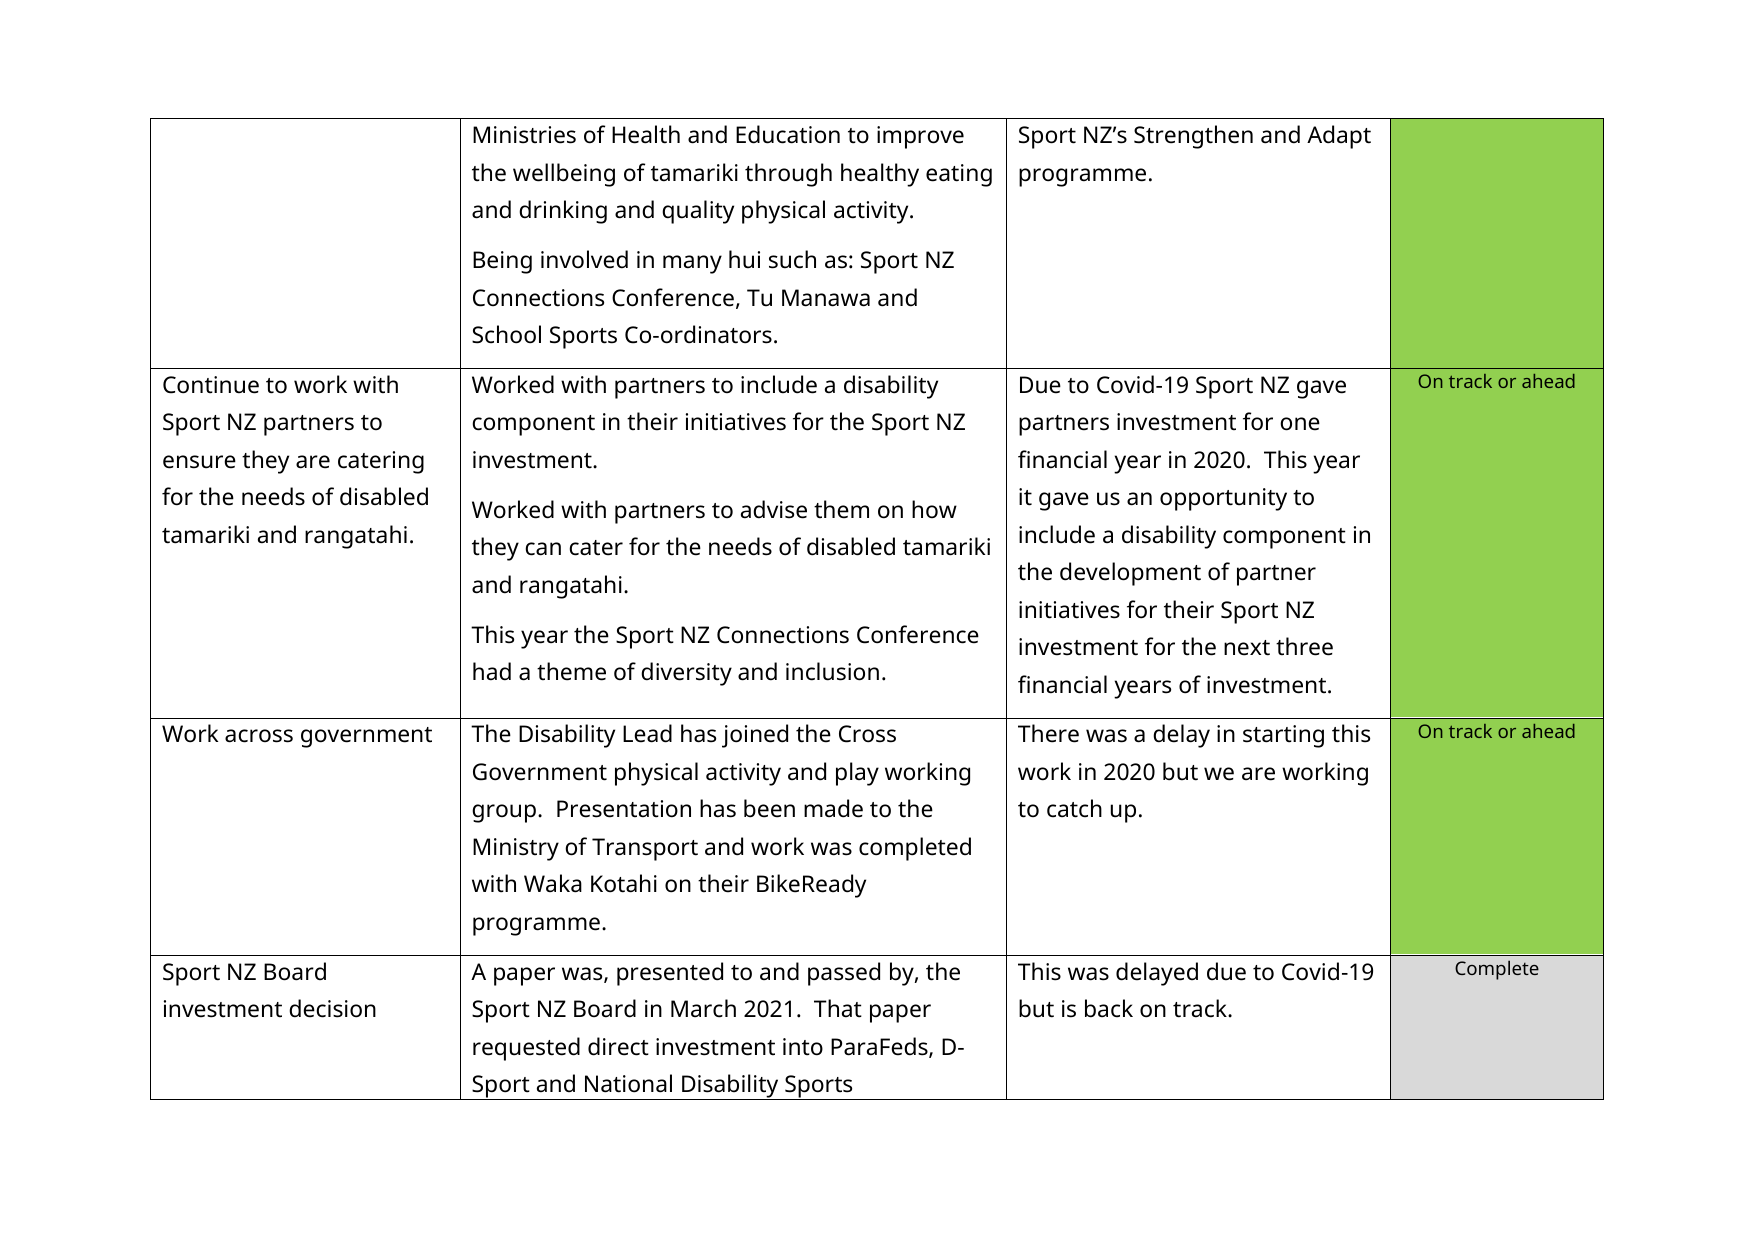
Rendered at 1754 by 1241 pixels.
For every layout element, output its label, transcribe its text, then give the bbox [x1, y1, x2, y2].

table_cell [151, 956, 460, 1099]
table_cell There was a delay in starting this work in 2020 but we are working to catch up. [1007, 719, 1390, 954]
table_cell Due to Covid-19 Sport NZ gave partners investment for one financial year in 2020. This year it gave us an opportunity to include a disability component in the development of partner initiatives for their Sport NZ investment for the next three financial years of investment. [1007, 369, 1390, 717]
table_cell Worked with partners to include a disability component in their initiatives for the Sport NZ investment. Worked with partners to advise them on how they can cater for the needs of disabled tamariki and rangatahi. This year the Sport NZ Connections Conference had a theme of diversity and inclusion. [461, 369, 1006, 717]
table_cell [1391, 956, 1603, 1099]
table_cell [461, 119, 1006, 368]
table_cell The Disability Lead has joined the Cross Government physical activity and play working group. Presentation has been made to the Ministry of Transport and work was completed with Waka Kotahi on their BikeReady programme. [461, 719, 1006, 954]
table_cell [1391, 369, 1603, 717]
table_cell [461, 956, 1006, 1099]
table_cell Continue to work with Sport NZ partners to ensure they are catering for the needs of disabled tamariki and rangatahi. [151, 369, 460, 717]
table_cell Work across government [151, 719, 460, 954]
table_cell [151, 119, 460, 368]
table_cell [1391, 119, 1603, 368]
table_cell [1007, 956, 1390, 1099]
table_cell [1007, 119, 1390, 368]
table_cell [1391, 719, 1603, 954]
